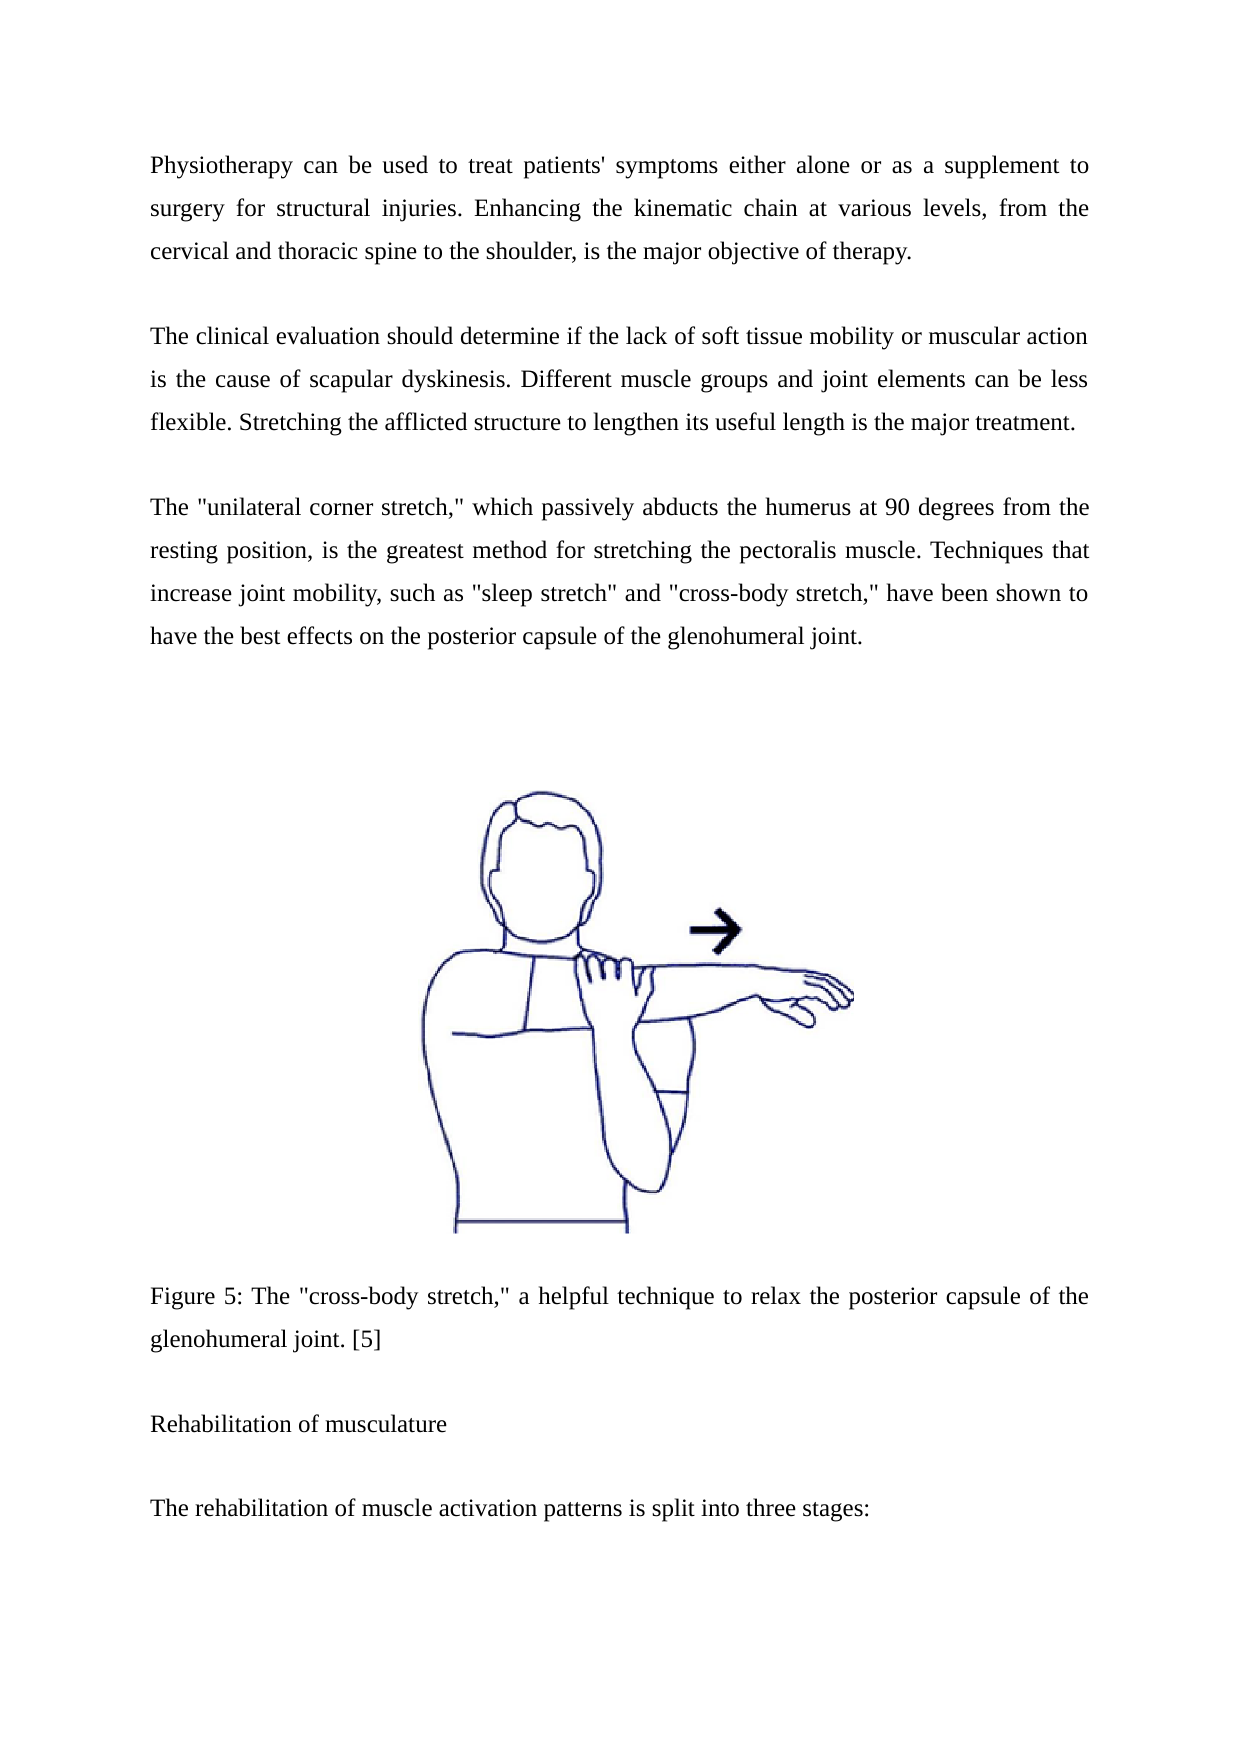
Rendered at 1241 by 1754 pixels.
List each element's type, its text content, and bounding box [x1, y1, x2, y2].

text Figure 5: The "cross-body stretch," a helpful technique to relax the posterior capsule of the glenohumeral joint. [5] [150, 1281, 1090, 1353]
text The clinical evaluation should determine if the lack of soft tissue mobility or muscular action is the cause of scapular dyskinesis. Different muscle groups and joint elements can be less flexible. Stretching the afflicted structure to lengthen its useful length is the major treatment. [150, 321, 1090, 436]
text The rehabilitation of muscle activation patterns is split into three stages: [150, 1493, 1090, 1522]
text The "unilateral corner stretch," which passively abducts the humerus at 90 degrees from the resting position, is the greatest method for stretching the pectoralis muscle. Techniques that increase joint mobility, such as "sleep stretch" and "cross-body stretch," have been shown to have the best effects on the posterior capsule of the glenohumeral joint. [150, 492, 1090, 650]
text Rehabilitation of musculature [150, 1409, 1090, 1437]
text Physiotherapy can be used to treat patients' symptoms either alone or as a supplement to surgery for structural injuries. Enhancing the kinematic chain at various levels, from the cervical and thoracic spine to the shoulder, is the major objective of therapy. [150, 150, 1090, 265]
picture [393, 790, 877, 1239]
